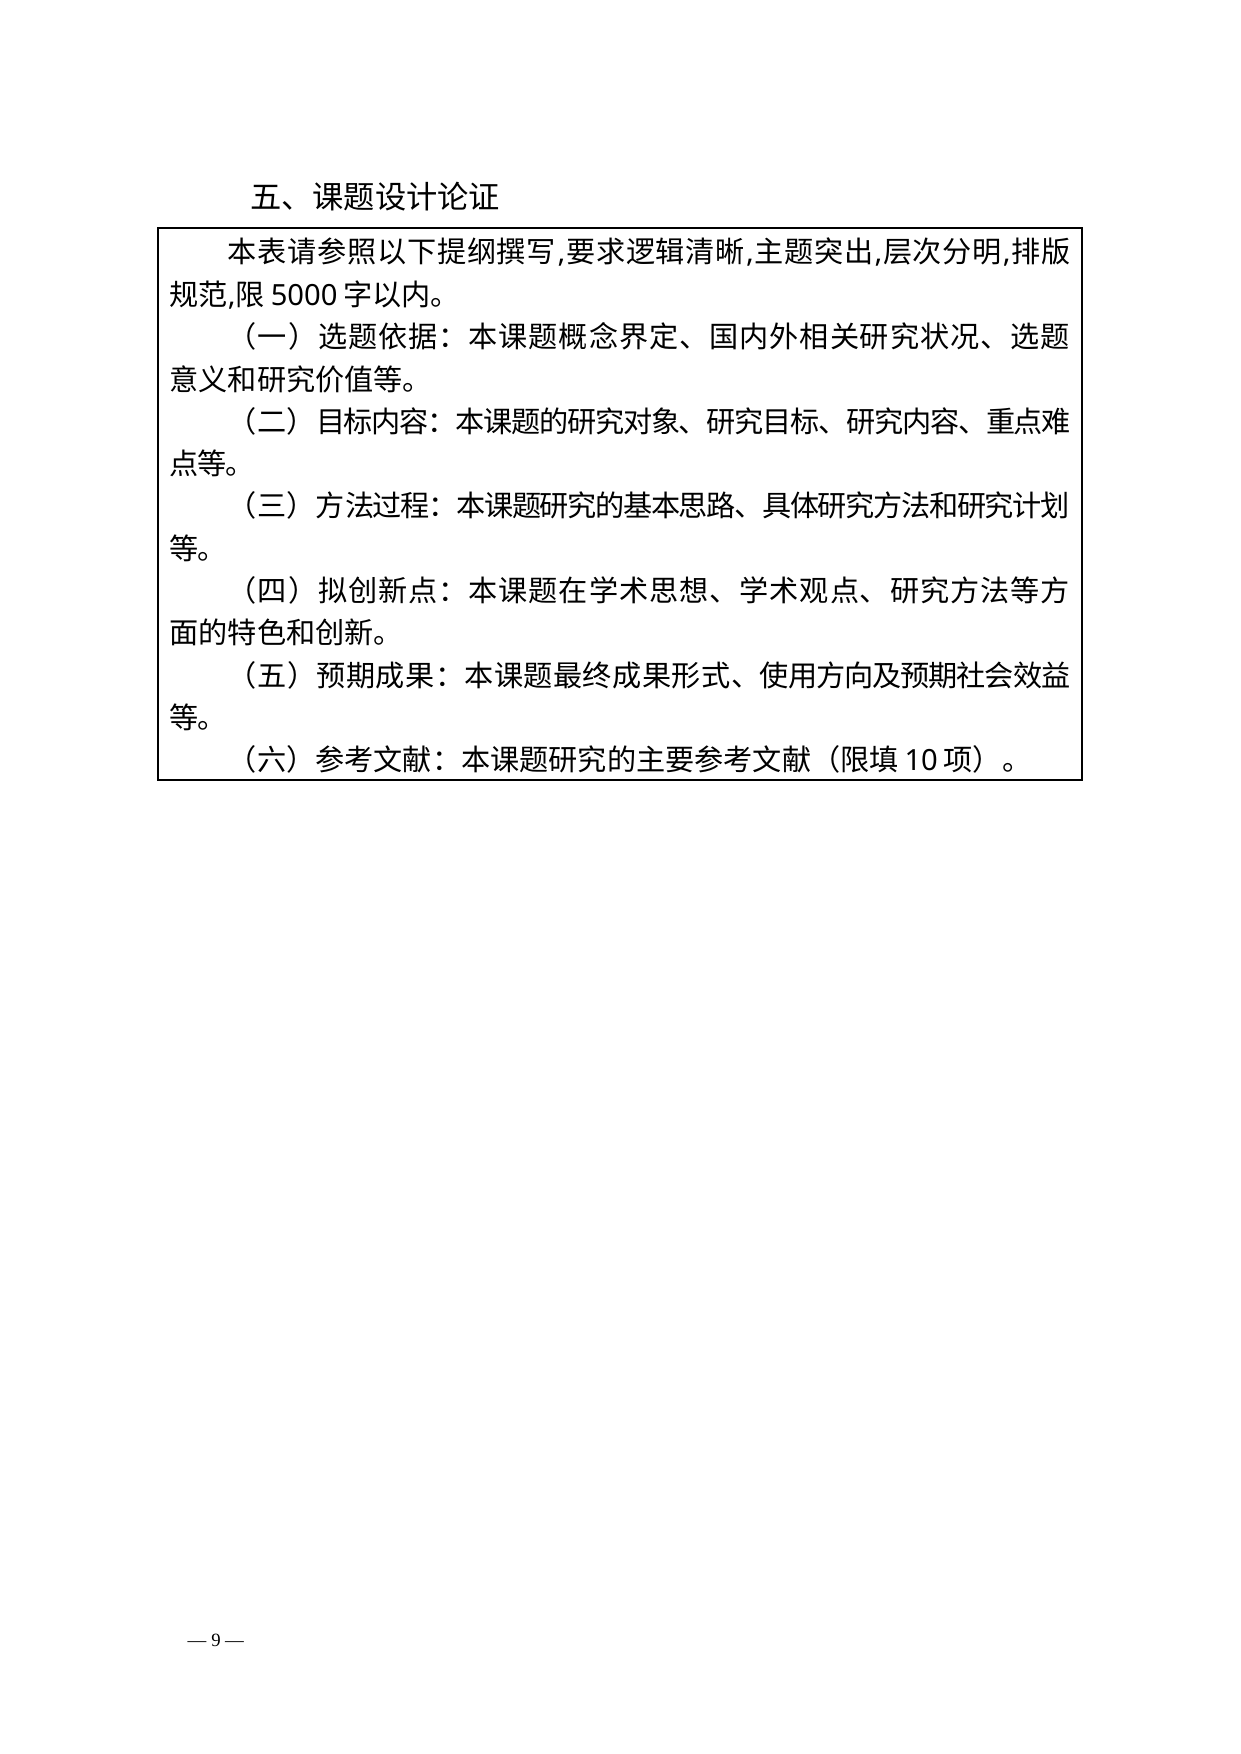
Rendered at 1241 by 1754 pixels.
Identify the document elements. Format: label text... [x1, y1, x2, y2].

table_header 本表请参照以下提纲撰写,要求逻辑清晰,主题突出,层次分明,排版规范,限5000字以内。 （一）选题依据：本课题概念界定、国内外相关研究状况、选题意义和研究价值等。 （二）目标内容：本课题的研究对象、研究目标、研究内容、重点难点等。 （三）方法过程：本课题研究的基本思路、具体研究方法和研究计划等。 （四）拟创新点：本课题在学术思想、学术观点、研究方法等方面的特色和创新。 （五）预期成果：本课题最终成果形式、使用方向及预期社会效益等。 （六）参考文献：本课题研究的主要参考文献（限填10项）。 [159, 229, 1081, 779]
text 五、课题设计论证 [187, 162, 1053, 227]
